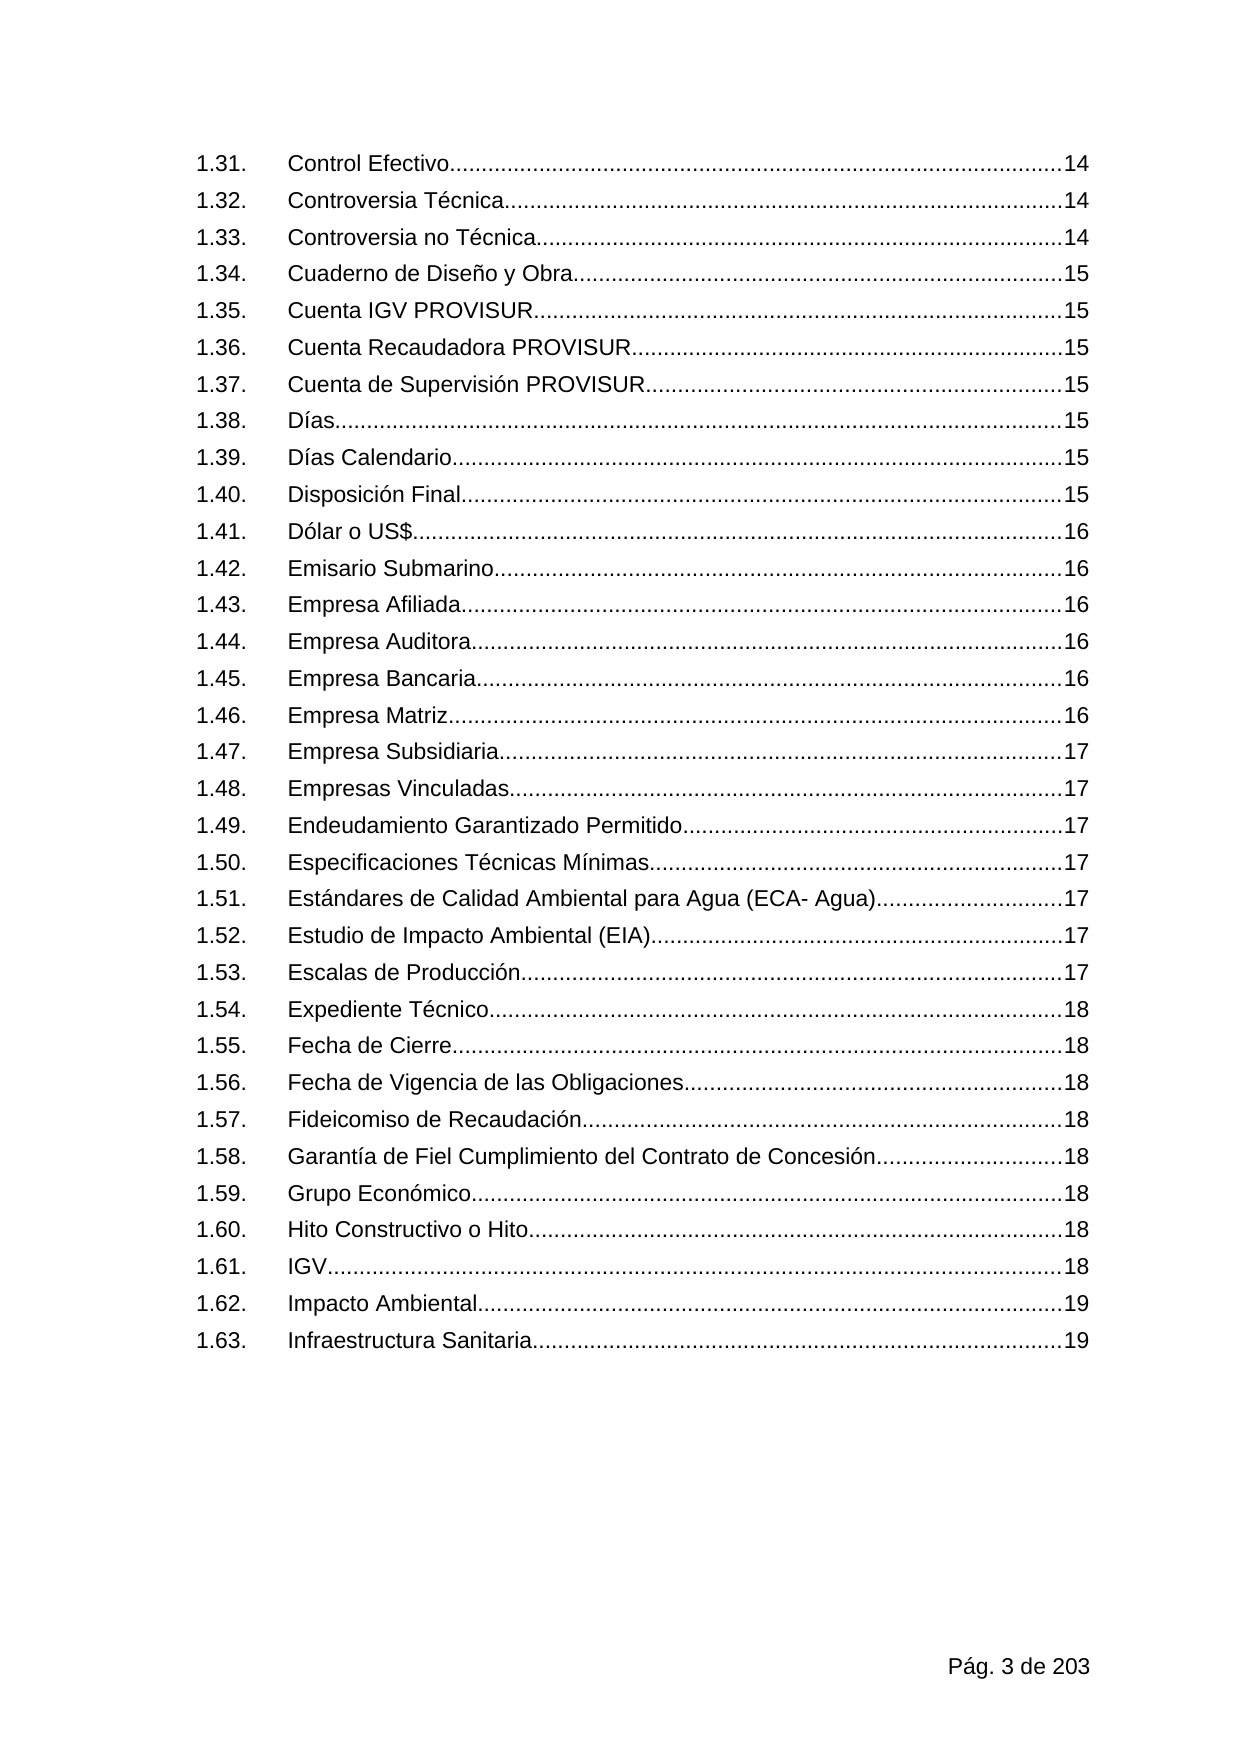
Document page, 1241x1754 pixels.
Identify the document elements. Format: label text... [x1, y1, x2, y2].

text 1.43. Empresa Afiliada 16 [196, 591, 1090, 618]
text 1.56. Fecha de Vigencia de las Obligaciones 18 [196, 1069, 1090, 1096]
text 1.48. Empresas Vinculadas 17 [196, 775, 1090, 801]
text 1.54. Expediente Técnico 18 [196, 996, 1090, 1022]
text 1.39. Días Calendario 15 [196, 444, 1090, 471]
text 1.42. Emisario Submarino 16 [196, 554, 1090, 581]
text 1.33. Controversia no Técnica 14 [196, 223, 1090, 250]
text 1.55. Fecha de Cierre 18 [196, 1032, 1090, 1059]
text 1.51. Estándares de Calidad Ambiental para Agua (ECA- Agua) 17 [196, 885, 1090, 912]
text 1.52. Estudio de Impacto Ambiental (EIA) 17 [196, 922, 1090, 948]
text 1.63. Infraestructura Sanitaria 19 [196, 1327, 1090, 1353]
text 1.62. Impacto Ambiental 19 [196, 1290, 1090, 1316]
text 1.61. IGV 18 [196, 1253, 1090, 1279]
text 1.40. Disposición Final 15 [196, 481, 1090, 507]
text 1.34. Cuaderno de Diseño y Obra 15 [196, 260, 1090, 287]
text 1.37. Cuenta de Supervisión PROVISUR 15 [196, 371, 1090, 397]
text 1.31. Control Efectivo 14 [196, 150, 1090, 176]
text 1.59. Grupo Económico 18 [196, 1179, 1090, 1206]
text 1.44. Empresa Auditora 16 [196, 628, 1090, 654]
text 1.49. Endeudamiento Garantizado Permitido 17 [196, 812, 1090, 838]
text 1.35. Cuenta IGV PROVISUR 15 [196, 297, 1090, 323]
text 1.45. Empresa Bancaria 16 [196, 665, 1090, 691]
text 1.46. Empresa Matriz 16 [196, 702, 1090, 728]
text 1.50. Especificaciones Técnicas Mínimas 17 [196, 849, 1090, 875]
text 1.41. Dólar o US$ 16 [196, 518, 1090, 544]
text 1.58. Garantía de Fiel Cumplimiento del Contrato de Concesión 18 [196, 1143, 1090, 1169]
text 1.53. Escalas de Producción 17 [196, 959, 1090, 985]
text 1.36. Cuenta Recaudadora PROVISUR 15 [196, 334, 1090, 360]
text 1.38. Días 15 [196, 407, 1090, 434]
text 1.60. Hito Constructivo o Hito 18 [196, 1216, 1090, 1243]
text 1.47. Empresa Subsidiaria 17 [196, 738, 1090, 765]
text 1.32. Controversia Técnica 14 [196, 187, 1090, 213]
text 1.57. Fideicomiso de Recaudación 18 [196, 1106, 1090, 1132]
